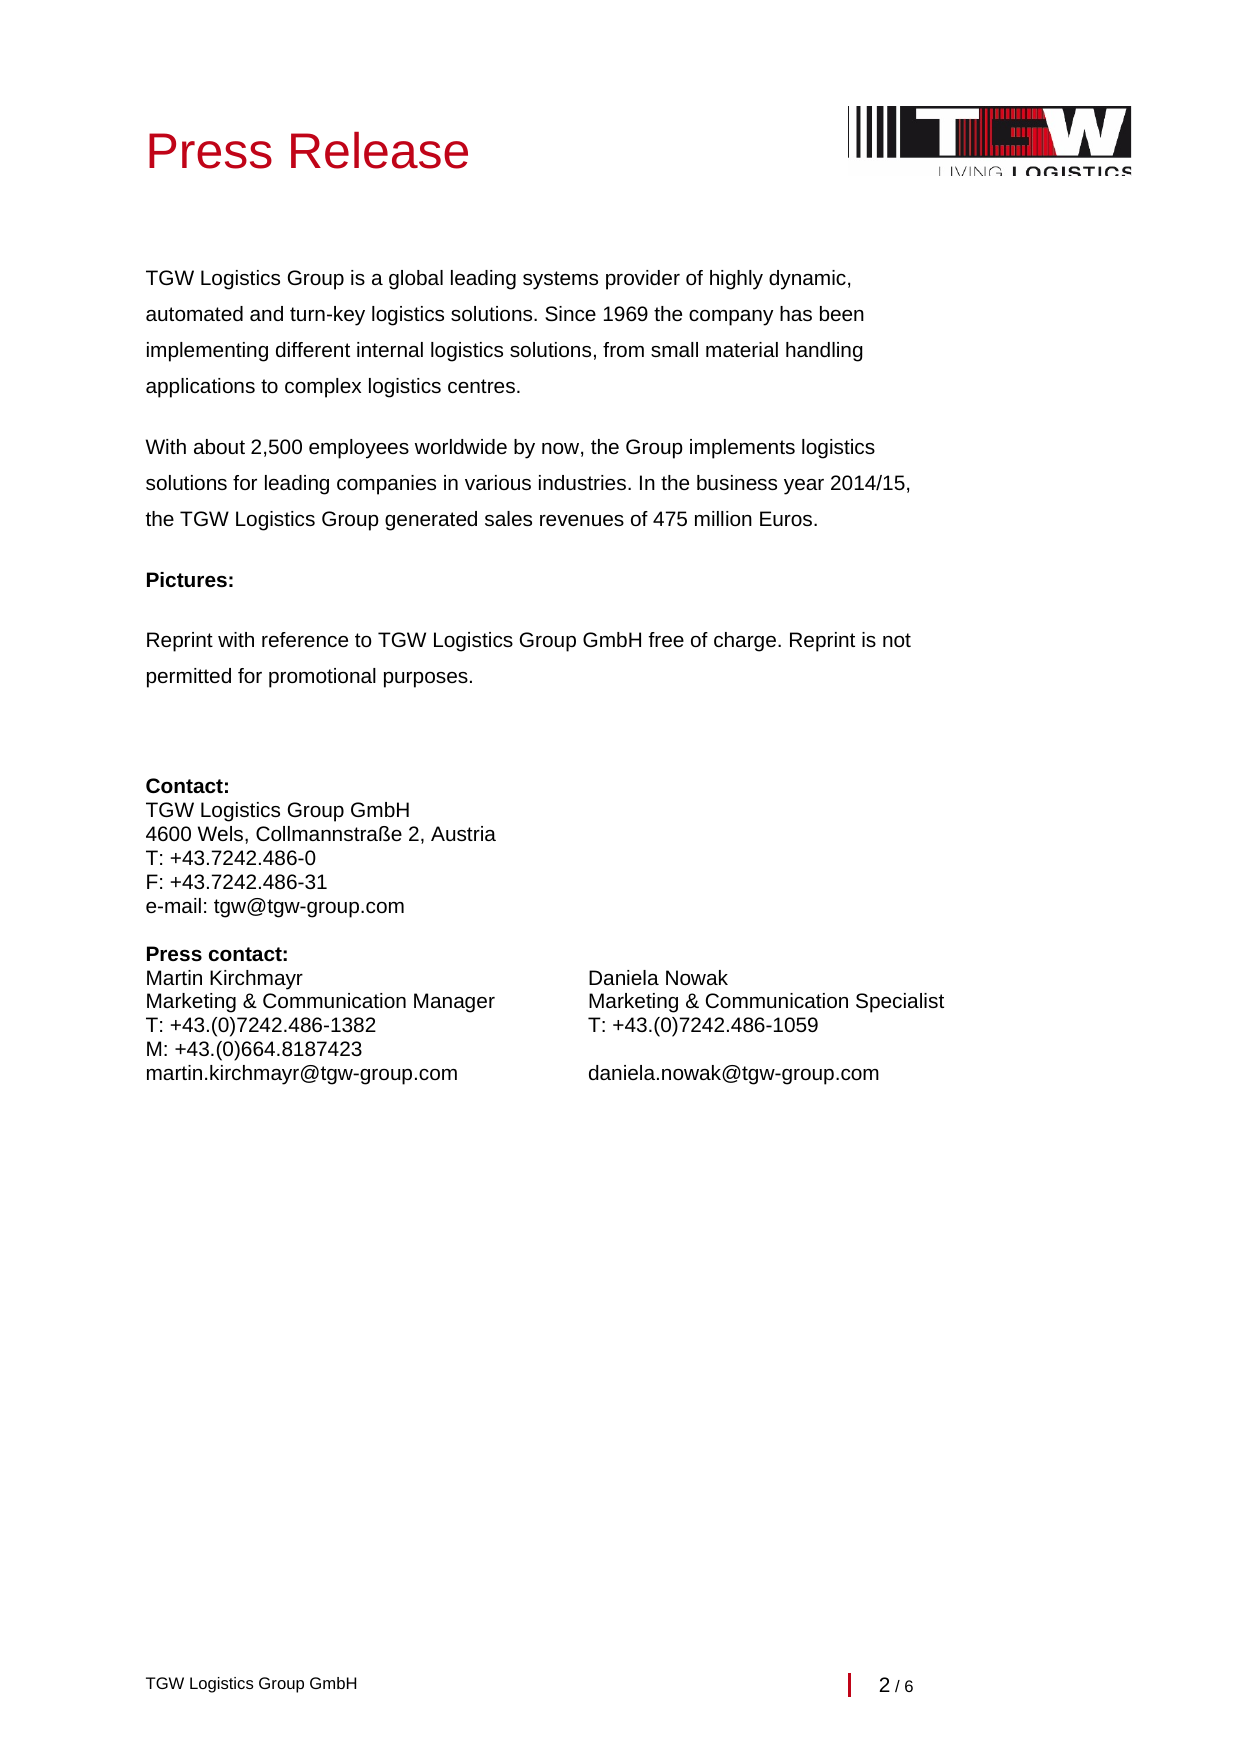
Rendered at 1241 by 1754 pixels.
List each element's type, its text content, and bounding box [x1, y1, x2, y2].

text T: +43.(0)7242.486-1382 T: +43.(0)7242.486-1059 [145, 1013, 942, 1037]
text T: +43.7242.486-0 [145, 846, 942, 869]
text martin.kirchmayr@tgw-group.com daniela.nowak@tgw-group.com [145, 1061, 942, 1085]
text 4600 Wels, Collmannstraße 2, Austria [145, 822, 942, 846]
text e-mail: tgw@tgw-group.com [145, 893, 942, 917]
text Contact: [145, 774, 942, 798]
text F: +43.7242.486-31 [145, 869, 942, 893]
text With about 2,500 employees worldwide by now, the Group implements logistics solutions for leading companies in various industries. In the business year 2014/15, the TGW Logistics Group generated sales revenues of 475 million Euros. [145, 434, 942, 530]
text TGW Logistics Group GmbH [145, 798, 942, 822]
text Marketing & Communication Manager Marketing & Communication Specialist [145, 989, 1017, 1013]
text Pictures: [145, 567, 942, 591]
picture [846, 106, 1132, 176]
text TGW Logistics Group is a global leading systems provider of highly dynamic, automated and turn-key logistics solutions. Since 1969 the company has been implementing different internal logistics solutions, from small material handling applications to complex logistics centres. [145, 266, 942, 398]
text Martin Kirchmayr Daniela Nowak [145, 965, 942, 989]
text Press contact: [145, 941, 942, 965]
text M: +43.(0)664.8187423 [145, 1037, 942, 1061]
text Reprint with reference to TGW Logistics Group GmbH free of charge. Reprint is not permitted for promotional purposes. [145, 628, 942, 688]
